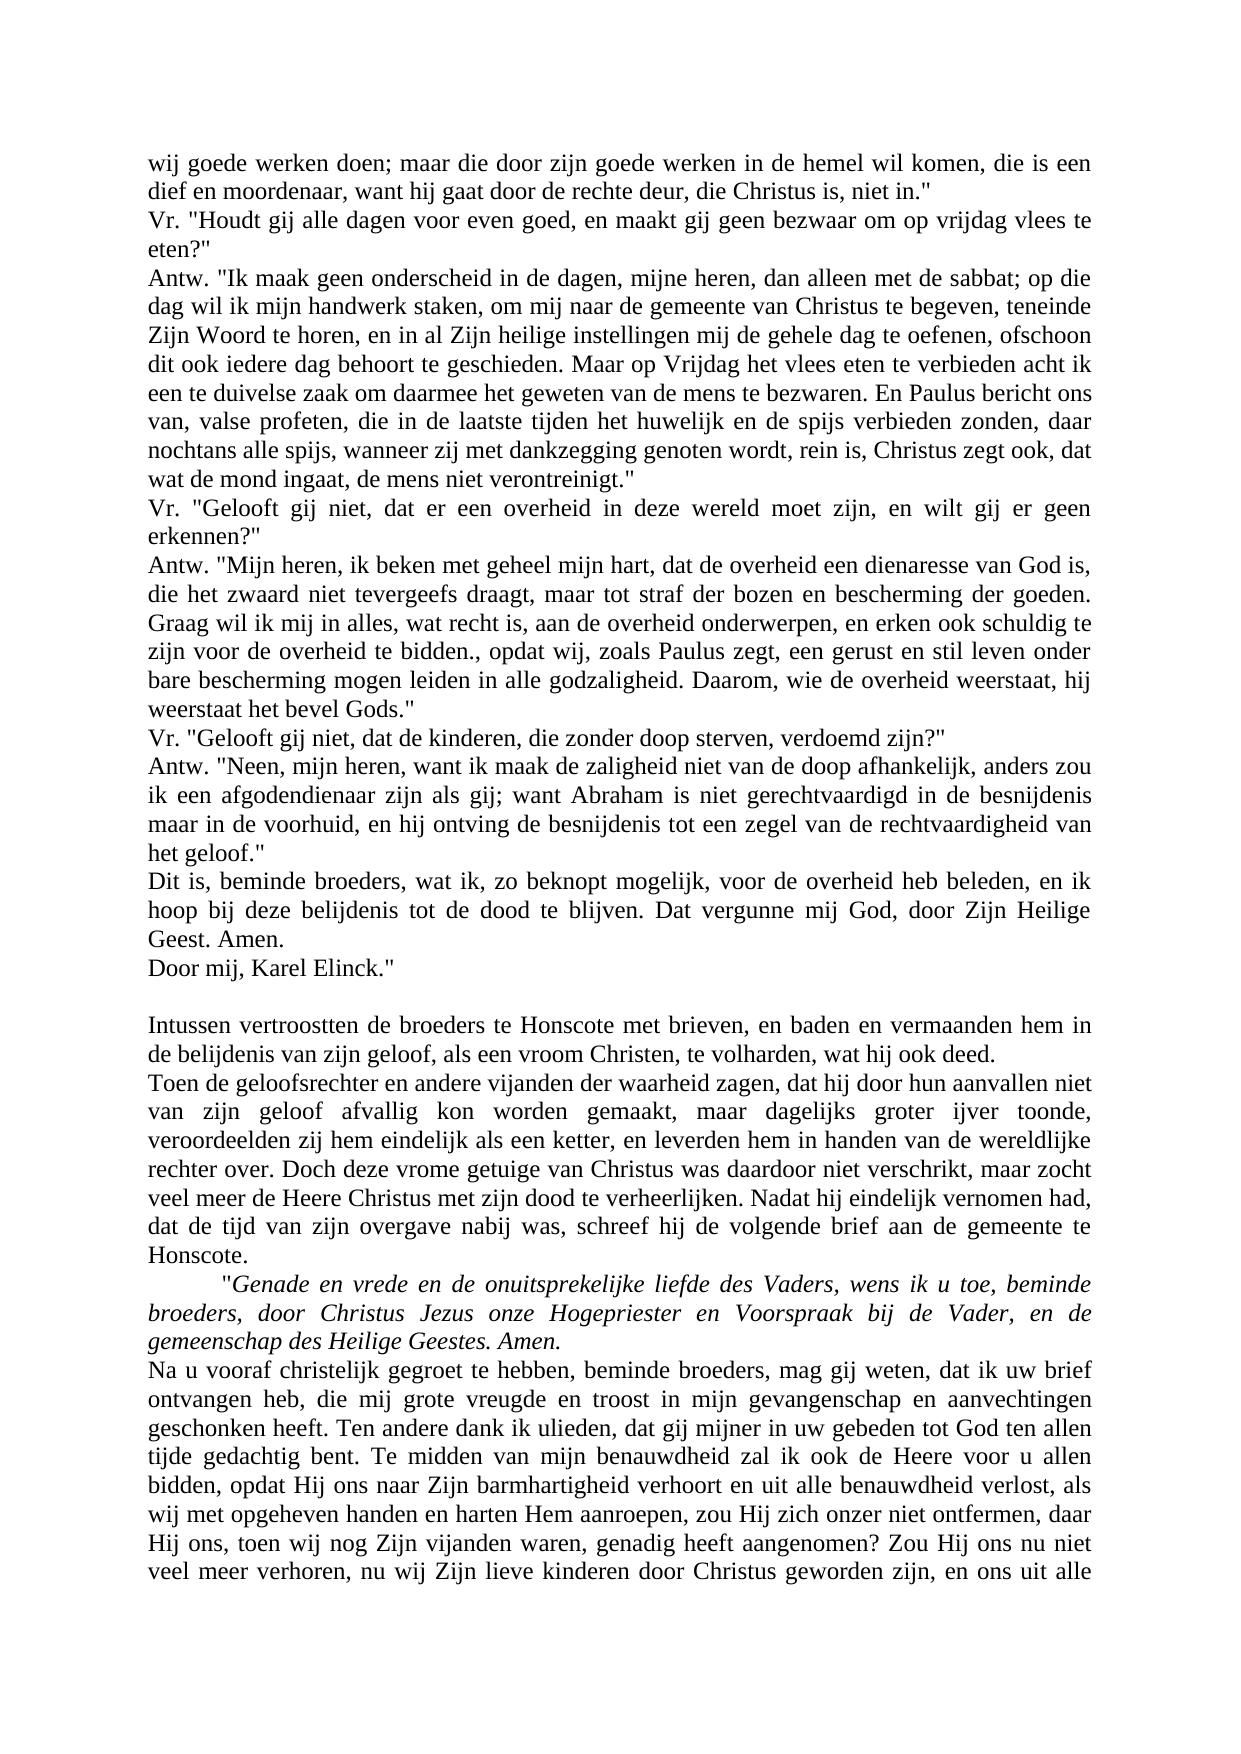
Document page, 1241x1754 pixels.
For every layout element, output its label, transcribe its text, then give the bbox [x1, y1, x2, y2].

text Dit is, beminde broeders, wat ik, zo beknopt mogelijk, voor de overheid heb beleden, en ik hoop bij deze belijdenis tot de dood te blijven. Dat vergunne mij God, door Zijn Heilige Geest. Amen. [148, 866, 1093, 953]
text Antw. "Mijn heren, ik beken met geheel mijn hart, dat de overheid een dienaresse van God is, die het zwaard niet tevergeefs draagt, maar tot straf der bozen en bescherming der goeden. Graag wil ik mij in alles, wat recht is, aan de overheid onderwerpen, en erken ook schuldig te zijn voor de overheid te bidden., opdat wij, zoals Paulus zegt, een gerust en stil leven onder bare bescherming mogen leiden in alle godzaligheid. Daarom, wie de overheid weerstaat, hij weerstaat het bevel Gods." [148, 550, 1093, 723]
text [148, 1355, 1093, 1585]
text Vr. "Gelooft gij niet, dat de kinderen, die zonder doop sterven, verdoemd zijn?" [148, 723, 1093, 751]
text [148, 148, 1093, 205]
text Antw. "Neen, mijn heren, want ik maak de zaligheid niet van de doop afhankelijk, anders zou ik een afgodendienaar zijn als gij; want Abraham is niet gerechtvaardigd in de besnijdenis maar in de voorhuid, en hij ontving de besnijdenis tot een zegel van de rechtvaardigheid van het geloof." [148, 751, 1093, 866]
text Toen de geloofsrechter en andere vijanden der waarheid zagen, dat hij door hun aanvallen niet van zijn geloof afvallig kon worden gemaakt, maar dagelijks groter ijver toonde, veroordeelden zij hem eindelijk als een ketter, en leverden hem in handen van de wereldlijke rechter over. Doch deze vrome getuige van Christus was daardoor niet verschrikt, maar zocht veel meer de Heere Christus met zijn dood te verheerlijken. Nadat hij eindelijk vernomen had, dat de tijd van zijn overgave nabij was, schreef hij de volgende brief aan de gemeente te Honscote. [148, 1068, 1093, 1269]
text Antw. "Ik maak geen onderscheid in de dagen, mijne heren, dan alleen met de sabbat; op die dag wil ik mijn handwerk staken, om mij naar de gemeente van Christus te begeven, teneinde Zijn Woord te horen, en in al Zijn heilige instellingen mij de gehele dag te oefenen, ofschoon dit ook iedere dag behoort te geschieden. Maar op Vrijdag het vlees eten te verbieden acht ik een te duivelse zaak om daarmee het geweten van de mens te bezwaren. En Paulus bericht ons van, valse profeten, die in de laatste tijden het huwelijk en de spijs verbieden zonden, daar nochtans alle spijs, wanneer zij met dankzegging genoten wordt, rein is, Christus zegt ook, dat wat de mond ingaat, de mens niet verontreinigt." [148, 263, 1093, 493]
text Vr. "Houdt gij alle dagen voor even goed, en maakt gij geen bezwaar om op vrijdag vlees te eten?" [148, 205, 1093, 263]
text Door mij, Karel Elinck." [148, 953, 1093, 981]
text Vr. "Gelooft gij niet, dat er een overheid in deze wereld moet zijn, en wilt gij er geen erkennen?" [148, 493, 1093, 550]
text "Genade en vrede en de onuitsprekelijke liefde des Vaders, wens ik u toe, beminde broeders, door Christus Jezus onze Hogepriester en Voorspraak bij de Vader, en de gemeenschap des Heilige Geestes. Amen. [148, 1269, 1093, 1355]
text Intussen vertroostten de broeders te Honscote met brieven, en baden en vermaanden hem in de belijdenis van zijn geloof, als een vroom Christen, te volharden, wat hij ook deed. [148, 1010, 1093, 1068]
